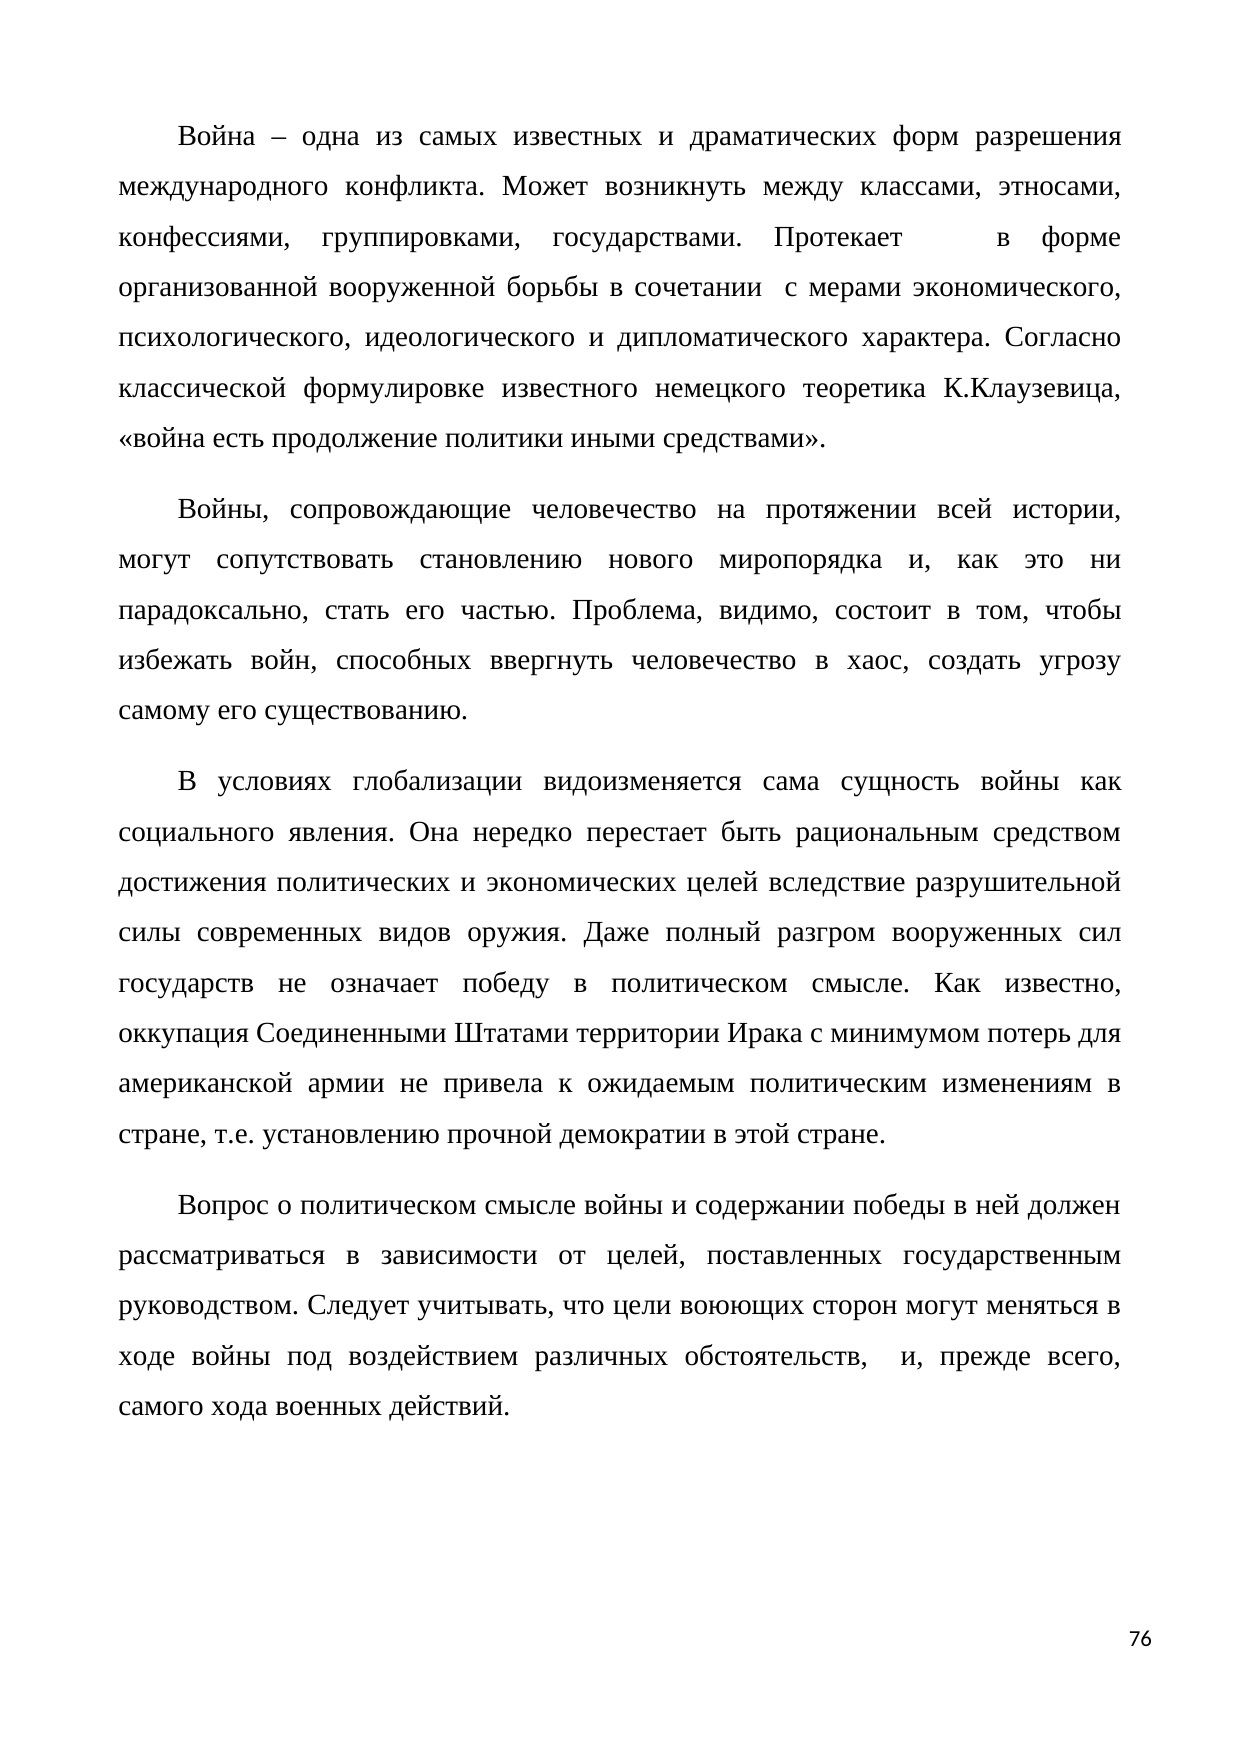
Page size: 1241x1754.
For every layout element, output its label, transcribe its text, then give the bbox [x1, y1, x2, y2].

text Войны, сопровождающие человечество на протяжении всей истории, могут сопутствовать становлению нового миропорядка и, как это ни парадоксально, стать его частью. Проблема, видимо, состоит в том, чтобы избежать войн, способных ввергнуть человечество в хаос, создать угрозу самому его существованию. [118, 491, 1122, 726]
text Вопрос о политическом смысле войны и содержании победы в ней должен рассматриваться в зависимости от целей, поставленных государственным руководством. Следует учитывать, что цели воюющих сторон могут меняться в ходе войны под воздействием различных обстоятельств, и, прежде всего, самого хода военных действий. [118, 1187, 1122, 1422]
text Война – одна из самых известных и драматических форм разрешения международного конфликта. Может возникнуть между классами, этносами, конфессиями, группировками, государствами. Протекает в форме организованной вооруженной борьбы в сочетании с мерами экономического, психологического, идеологического и дипломатического характера. Согласно классической формулировке известного немецкого теоретика К.Клаузевица, «война есть продолжение политики иными средствами». [118, 118, 1122, 453]
text В условиях глобализации видоизменяется сама сущность войны как социального явления. Она нередко перестает быть рациональным средством достижения политических и экономических целей вследствие разрушительной силы современных видов оружия. Даже полный разгром вооруженных сил государств не означает победу в политическом смысле. Как известно, оккупация Соединенными Штатами территории Ирака с минимумом потерь для американской армии не привела к ожидаемым политическим изменениям в стране, т.е. установлению прочной демократии в этой стране. [118, 763, 1122, 1149]
